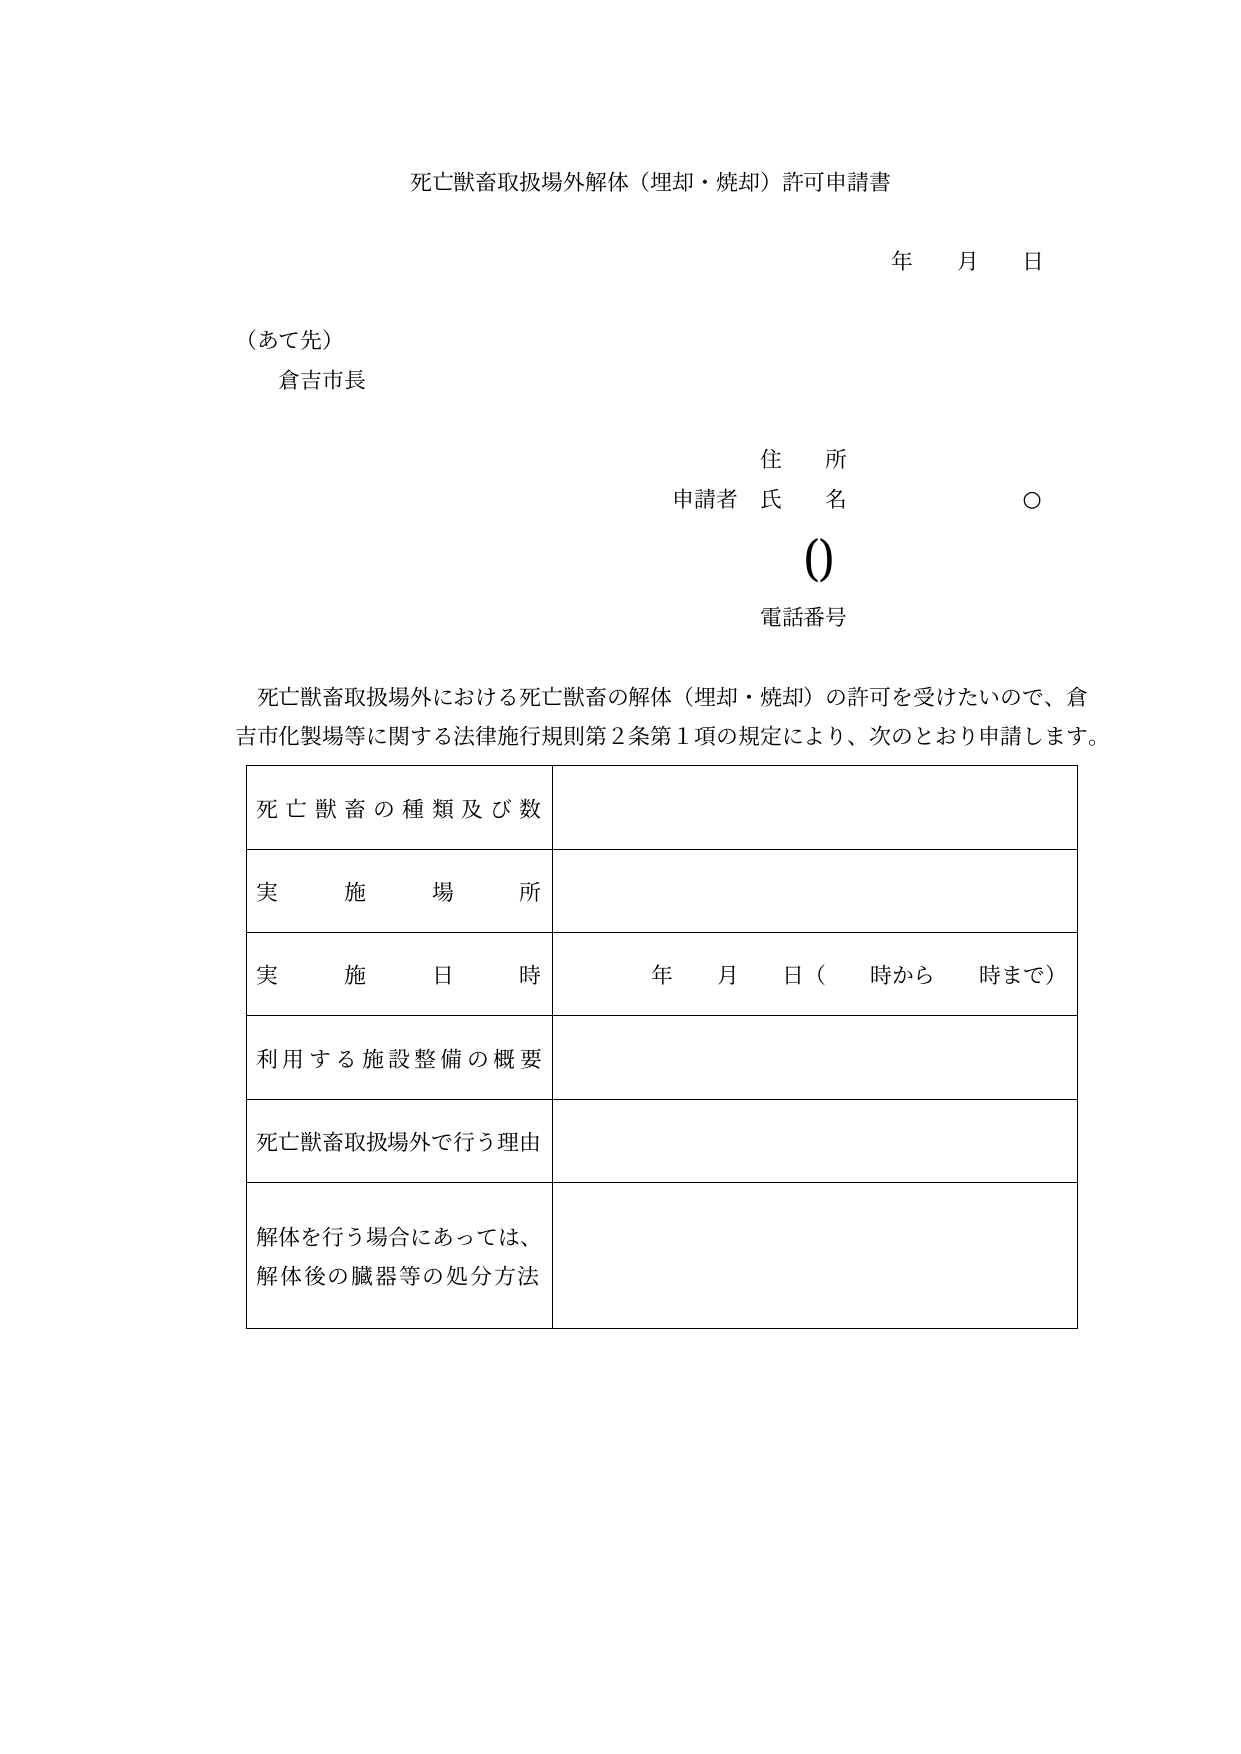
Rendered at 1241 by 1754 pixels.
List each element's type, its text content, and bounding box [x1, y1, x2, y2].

text (法人にあっては名称及び代表者の氏名) [804, 517, 1088, 597]
text （あて先） [213, 319, 1088, 359]
table_cell 年 月 日（ 時から 時まで） [553, 933, 1077, 1015]
text 住 所 [760, 438, 1088, 478]
table_cell [553, 1100, 1077, 1182]
text 吉市化製場等に関する法律施行規則第２条第１項の規定により、次のとおり申請します。 [235, 715, 1088, 755]
text 申請者 氏 名 ○印 [672, 478, 1088, 517]
table_cell 死亡獣畜取扱場外で行う理由 [247, 1100, 552, 1182]
table_header 死亡獣畜の種類及び数 [247, 766, 552, 849]
table_header [553, 766, 1077, 849]
text 倉吉市長 [279, 359, 1088, 399]
table_cell 解体を行う場合にあっては、 解体後の臓器等の処分方法解体後の臓器等の処分方法 [247, 1183, 552, 1328]
table_cell [553, 850, 1077, 932]
table_cell 実施場所 [247, 850, 552, 932]
text 死亡獣畜取扱場外解体（埋却・焼却）許可申請書 [213, 161, 1088, 201]
text 年 月 日 [891, 240, 1088, 280]
table_cell [553, 1016, 1077, 1099]
text 死亡獣畜取扱場外における死亡獣畜の解体（埋却・焼却）の許可を受けたいので、倉 [257, 676, 1088, 715]
table_cell 利用する施設整備の概要 [247, 1016, 552, 1099]
table_cell [553, 1183, 1077, 1328]
table_cell 実施日時 [247, 933, 552, 1015]
text 電話番号 [760, 597, 1088, 636]
